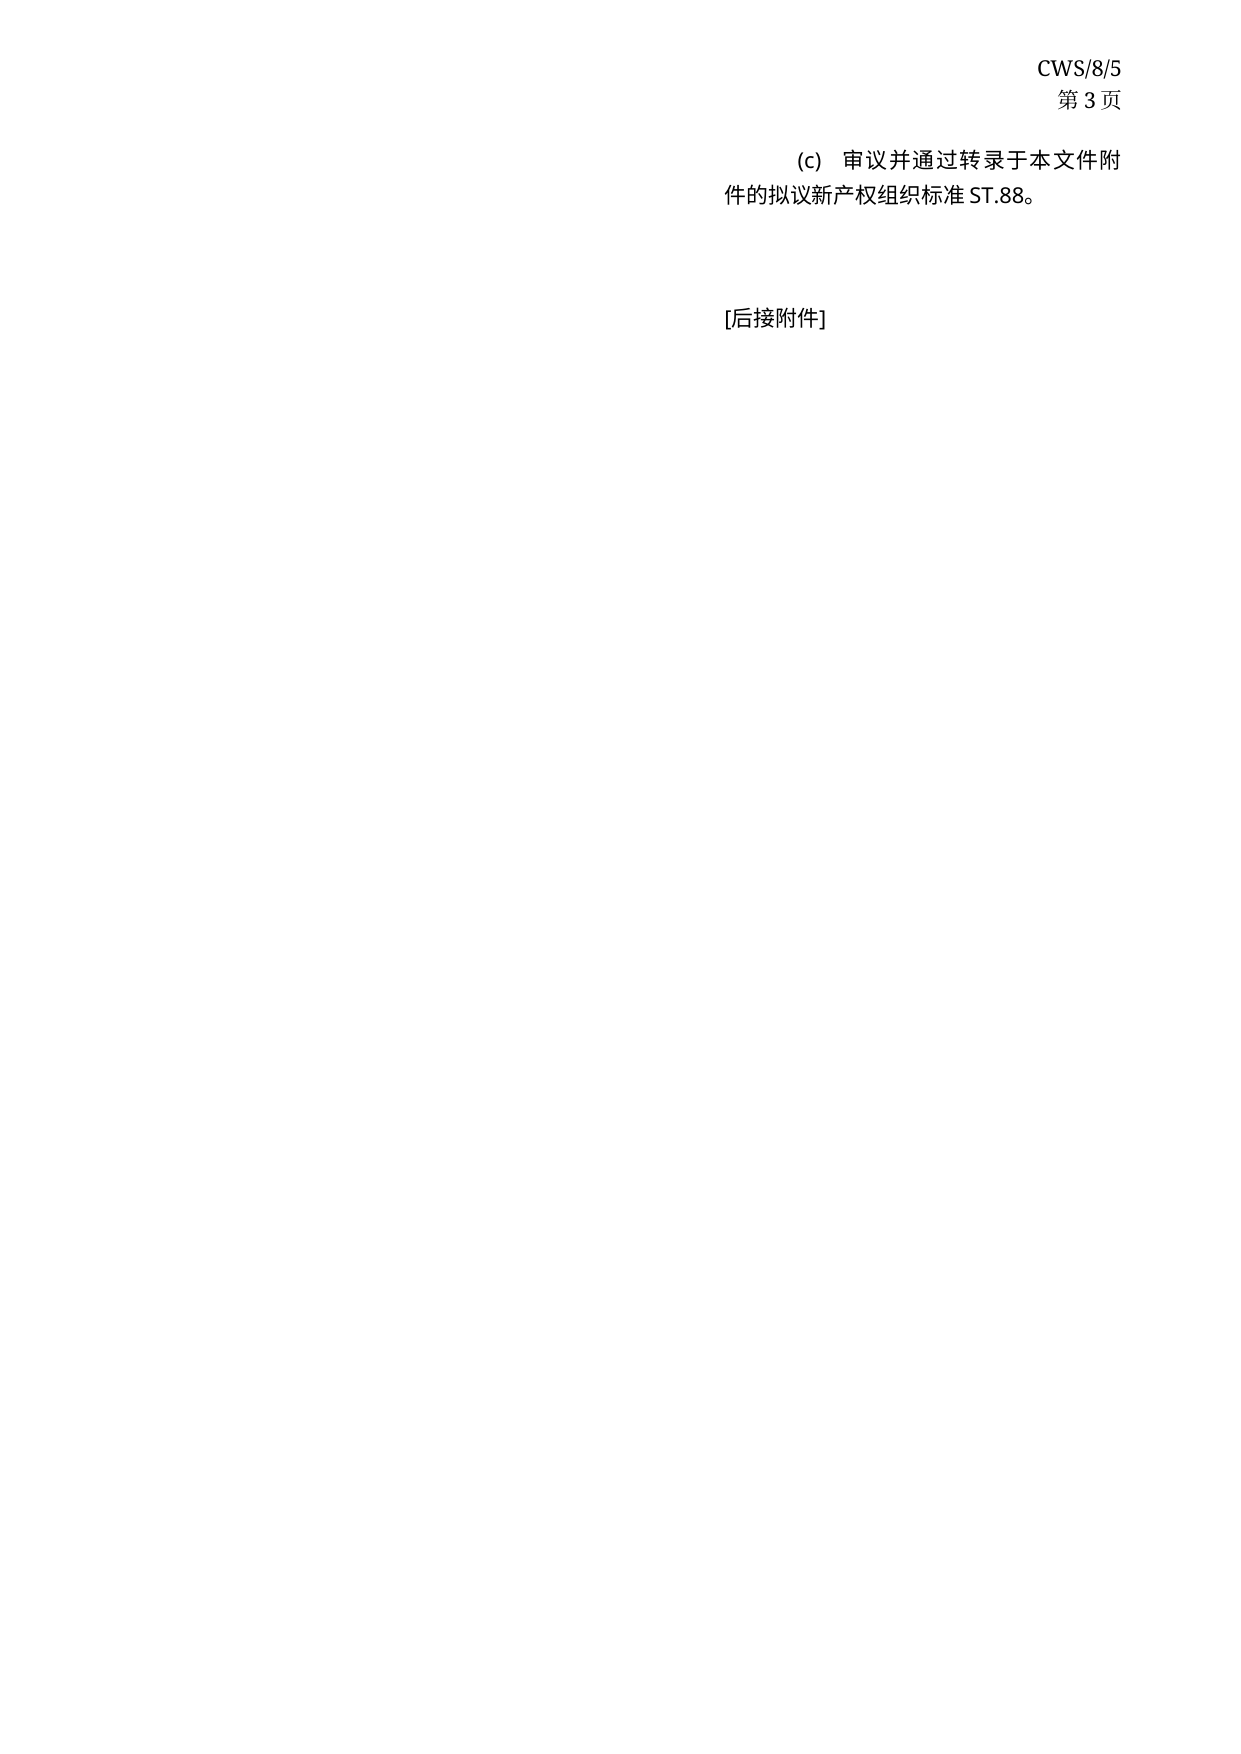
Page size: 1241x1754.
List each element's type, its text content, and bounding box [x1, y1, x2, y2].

text [后接附件] [724, 298, 1122, 333]
list 审议并通过转录于本文件附件的拟议新产权组织标准ST.88。 [724, 139, 1122, 210]
